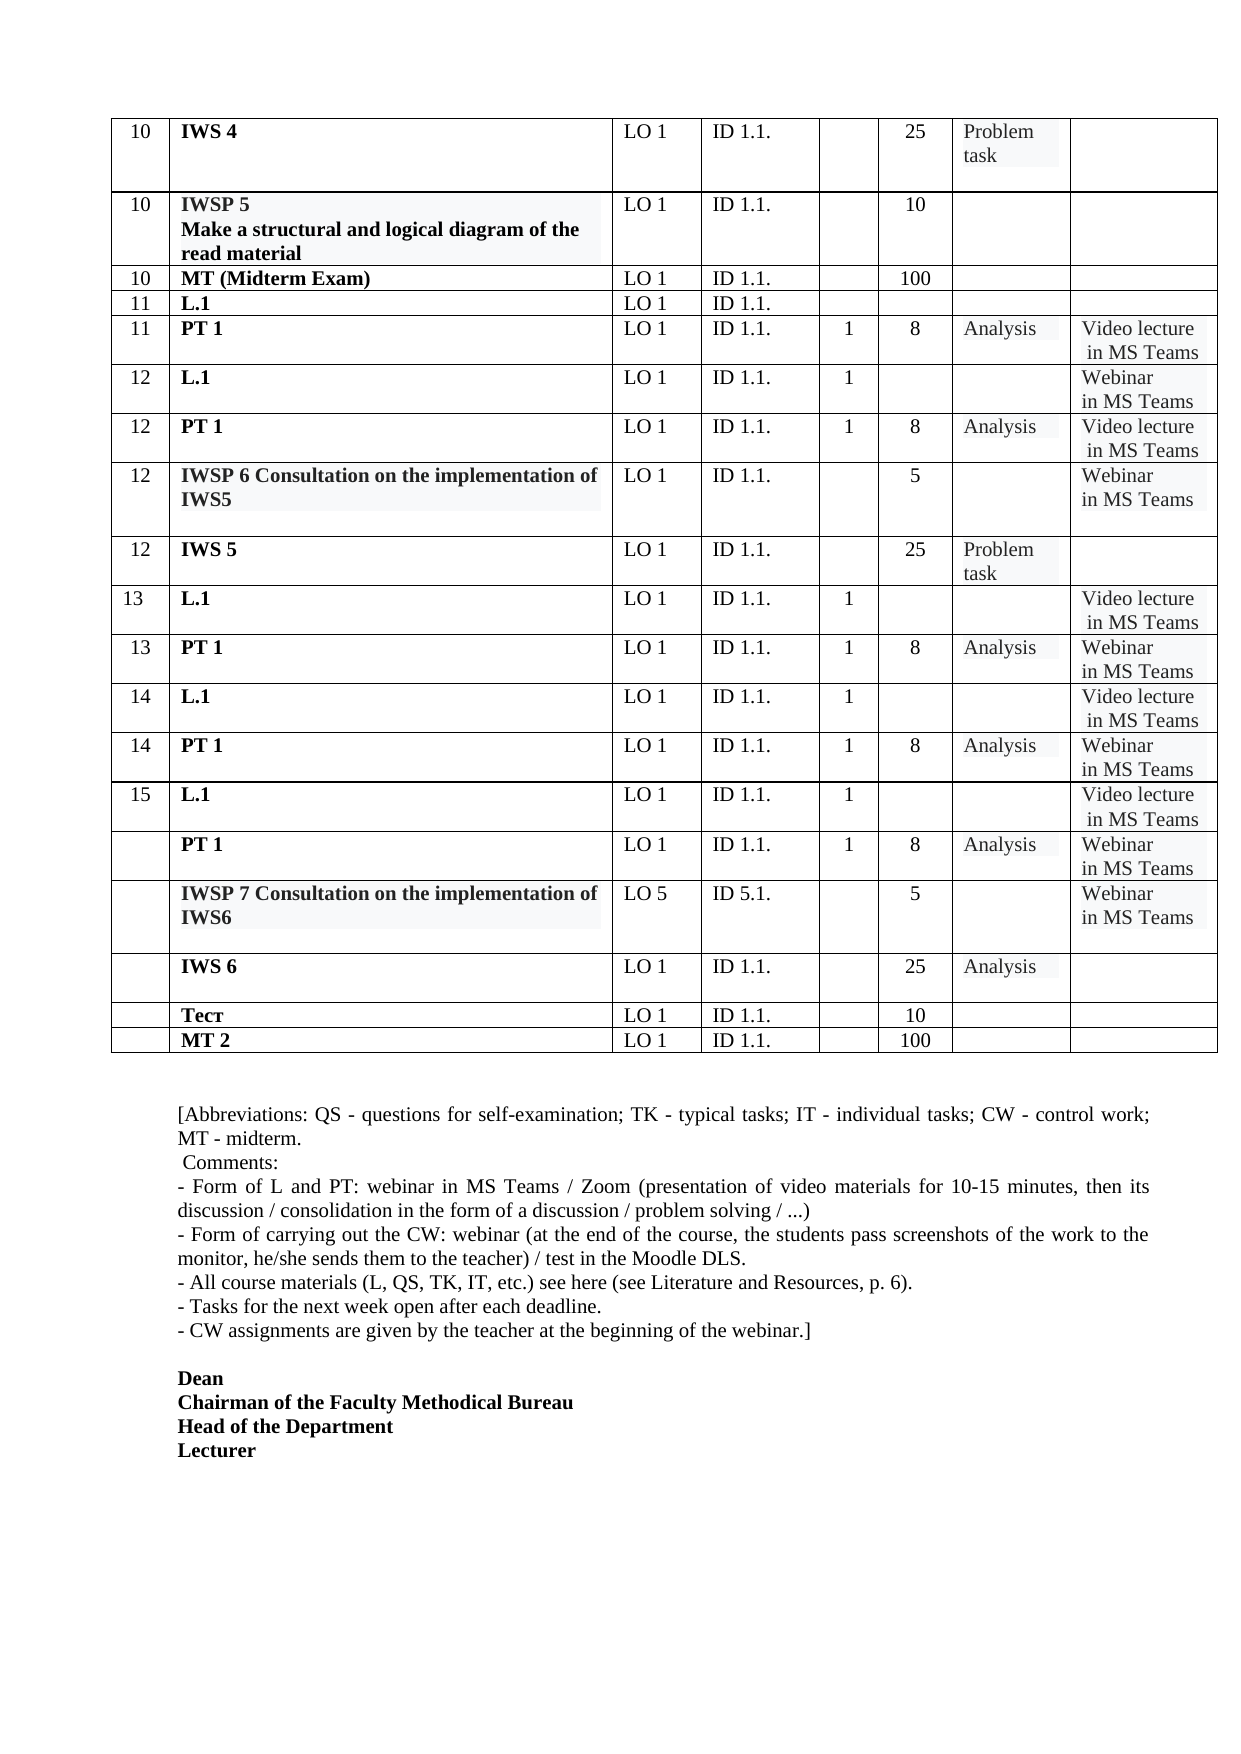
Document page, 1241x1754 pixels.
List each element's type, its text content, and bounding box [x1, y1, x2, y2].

table_cell L.1 [170, 586, 612, 634]
table_cell LО 1 [613, 1003, 701, 1027]
table_cell 10 [879, 193, 952, 264]
table_cell 8 [879, 635, 952, 683]
table_cell 12 [112, 365, 169, 413]
table_cell [879, 684, 952, 732]
table_cell ID 1.1. [702, 1003, 819, 1027]
table_cell 12 [112, 463, 169, 536]
table_cell ID 1.1. [702, 291, 819, 315]
table_cell 8 [879, 414, 952, 462]
table_cell Webinar in MS Teams [1071, 881, 1217, 953]
table_cell ID 1.1. [702, 635, 819, 683]
table_cell 8 [879, 733, 952, 781]
table_cell [1071, 266, 1217, 290]
table_cell [879, 586, 952, 634]
table_cell [112, 1003, 169, 1027]
table_cell ID 1.1. [702, 537, 819, 585]
table_cell [1071, 291, 1217, 315]
table_cell ID 1.1. [702, 316, 819, 364]
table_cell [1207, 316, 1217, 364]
table_cell L.1 [170, 291, 612, 315]
text - Form of L and PT: webinar in MS Teams / Zoom (presentation of video materials for 10-15 minutes, then its discussion / consolidation in the form of a discussion / problem solving / ...) [177, 1174, 1152, 1222]
table_cell 11 [112, 316, 169, 364]
table_cell [1071, 1003, 1217, 1027]
table_cell Webinar in MS Teams [1071, 463, 1217, 536]
table_cell [953, 586, 1070, 634]
table_cell L.1 [170, 783, 612, 831]
table_cell LО 1 [613, 832, 701, 880]
table_cell 10 [879, 1003, 952, 1027]
table_cell LО 5 [613, 881, 701, 953]
table_cell [1071, 537, 1217, 585]
table_cell [953, 1003, 1070, 1027]
table_cell LО 1 [613, 733, 701, 781]
table_cell 1 [820, 832, 878, 880]
table_cell IWS 4 [170, 119, 612, 191]
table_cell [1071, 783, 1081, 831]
table_cell ID 1.1. [702, 266, 819, 290]
table_cell 1 [820, 635, 878, 683]
table_cell LО 1 [613, 1028, 701, 1052]
table_cell 25 [879, 954, 952, 1002]
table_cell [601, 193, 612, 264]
table_cell ID 1.1. [702, 832, 819, 880]
table_cell [953, 783, 1070, 831]
table_cell [820, 954, 878, 1002]
text Comments: [177, 1149, 1152, 1174]
table_cell ID 1.1. [702, 119, 819, 191]
table_cell IWSP 7 Consultation on the implementation of IWS6 [170, 881, 612, 953]
table_cell [820, 881, 878, 953]
table_cell [953, 266, 1070, 290]
table_cell L.1 [170, 365, 612, 413]
table_cell [1071, 1028, 1217, 1052]
table_cell 1 [820, 365, 878, 413]
table_cell LО 1 [613, 266, 701, 290]
table_cell ID 1.1. [702, 733, 819, 781]
table_cell 11 [112, 291, 169, 315]
table_cell ID 1.1. [702, 193, 819, 264]
table_cell LО 1 [613, 463, 701, 536]
text - Tasks for the next week open after each deadline. [177, 1294, 1152, 1318]
table_cell 14 [112, 684, 169, 732]
table_cell ID 1.1. [702, 684, 819, 732]
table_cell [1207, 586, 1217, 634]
table_cell 14 [112, 733, 169, 781]
table_cell 1 [820, 414, 878, 462]
table_cell [879, 365, 952, 413]
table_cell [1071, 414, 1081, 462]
table_cell [820, 463, 878, 536]
table_cell ID 1.1. [702, 463, 819, 536]
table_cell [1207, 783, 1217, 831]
table_cell ID 1.1. [702, 1028, 819, 1052]
table_cell [879, 291, 952, 315]
table_cell 8 [879, 832, 952, 880]
table_cell 12 [112, 537, 169, 585]
table_cell 100 [879, 266, 952, 290]
table_cell [1071, 954, 1217, 1002]
text Lecturer [177, 1438, 1152, 1462]
table_cell LО 1 [613, 193, 701, 264]
table_cell 10 [112, 119, 169, 191]
table_cell 100 [879, 1028, 952, 1052]
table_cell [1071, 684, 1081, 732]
table_cell 13 [112, 635, 169, 683]
text Head of the Department [177, 1414, 1152, 1438]
table_cell 5 [879, 463, 952, 536]
table_cell LО 1 [613, 291, 701, 315]
table_cell [879, 783, 952, 831]
table_cell [953, 684, 1070, 732]
table_cell LО 1 [613, 783, 701, 831]
table_cell LО 1 [613, 414, 701, 462]
table_cell LО 1 [613, 365, 701, 413]
table_cell [112, 1028, 169, 1052]
table_cell [953, 463, 1070, 536]
table_cell 1 [820, 586, 878, 634]
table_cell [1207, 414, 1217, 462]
table_cell 12 [112, 414, 169, 462]
table_cell LО 1 [613, 635, 701, 683]
table_cell [820, 1028, 878, 1052]
table_cell [1071, 193, 1217, 264]
table_cell LО 1 [613, 684, 701, 732]
table_cell LО 1 [613, 316, 701, 364]
table_cell [820, 291, 878, 315]
table_cell 10 [112, 193, 169, 264]
table_cell PT 1 [170, 414, 612, 462]
table_cell [953, 291, 1070, 315]
table_cell [820, 266, 878, 290]
table_cell Analysis [953, 316, 1070, 364]
table_cell МТ (Midterm Exam) [170, 266, 612, 290]
table_cell Analysis [953, 414, 1070, 462]
table_cell 1 [820, 316, 878, 364]
table_cell IWS 5 [170, 537, 612, 585]
table_cell Analysis [953, 733, 1070, 781]
table_cell [820, 193, 878, 264]
table_cell 5 [879, 881, 952, 953]
table_cell [820, 1003, 878, 1027]
table_cell 1 [820, 783, 878, 831]
table_cell ID 1.1. [702, 586, 819, 634]
table_cell ID 5.1. [702, 881, 819, 953]
table_cell 25 [879, 537, 952, 585]
table_cell ID 1.1. [702, 414, 819, 462]
table_cell LО 1 [613, 537, 701, 585]
table_cell [820, 537, 878, 585]
table_cell ID 1.1. [702, 783, 819, 831]
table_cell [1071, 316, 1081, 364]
table_cell [820, 119, 878, 191]
table_cell 1 [820, 684, 878, 732]
table_cell 25 [879, 119, 952, 191]
table_cell Тест [170, 1003, 612, 1027]
table_cell 13 [112, 586, 169, 634]
table_cell Analysis [953, 635, 1070, 683]
table_cell [112, 881, 169, 953]
table_cell [953, 365, 1070, 413]
text - Form of carrying out the CW: webinar (at the end of the course, the students pass screenshots of the work to the monitor, he/she sends them to the teacher) / test in the Moodle DLS. [177, 1222, 1152, 1270]
table_cell 1 [820, 733, 878, 781]
table_cell L.1 [170, 684, 612, 732]
table_cell Analysis [953, 832, 1070, 880]
text - CW assignments are given by the teacher at the beginning of the webinar.] [177, 1318, 1152, 1342]
table_cell PT 1 [170, 635, 612, 683]
table_cell Problem task [953, 119, 1070, 191]
table_cell [112, 954, 169, 1002]
table_cell MT 2 [170, 1028, 612, 1052]
table_cell PT 1 [170, 316, 612, 364]
text - All course materials (L, QS, TK, IT, etc.) see here (see Literature and Resources, p. 6). [177, 1270, 1152, 1294]
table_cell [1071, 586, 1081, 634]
table_cell [112, 832, 169, 880]
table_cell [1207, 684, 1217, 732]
table_cell Analysis [953, 954, 1070, 1002]
table_cell LО 1 [613, 586, 701, 634]
table_cell IWS 6 [170, 954, 612, 1002]
table_cell LО 1 [613, 119, 701, 191]
table_cell ID 1.1. [702, 365, 819, 413]
table_cell [953, 1028, 1070, 1052]
table_cell [953, 193, 1070, 264]
text Chairman of the Faculty Methodical Bureau [177, 1390, 1152, 1414]
table_cell [953, 881, 1070, 953]
table_cell [1071, 119, 1217, 191]
table_cell ID 1.1. [702, 954, 819, 1002]
table_cell 10 [112, 266, 169, 290]
text Dean [177, 1366, 1152, 1390]
table_cell IWSP 6 Consultation on the implementation of IWS5 [170, 463, 612, 536]
table_cell PT 1 [170, 832, 612, 880]
table_cell LО 1 [613, 954, 701, 1002]
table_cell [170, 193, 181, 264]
table_cell 15 [112, 783, 169, 831]
table_cell PT 1 [170, 733, 612, 781]
text [Abbreviations: QS - questions for self-examination; TK - typical tasks; IT - individual tasks; CW - control work; MT - midterm. [177, 1101, 1152, 1149]
table_cell 8 [879, 316, 952, 364]
